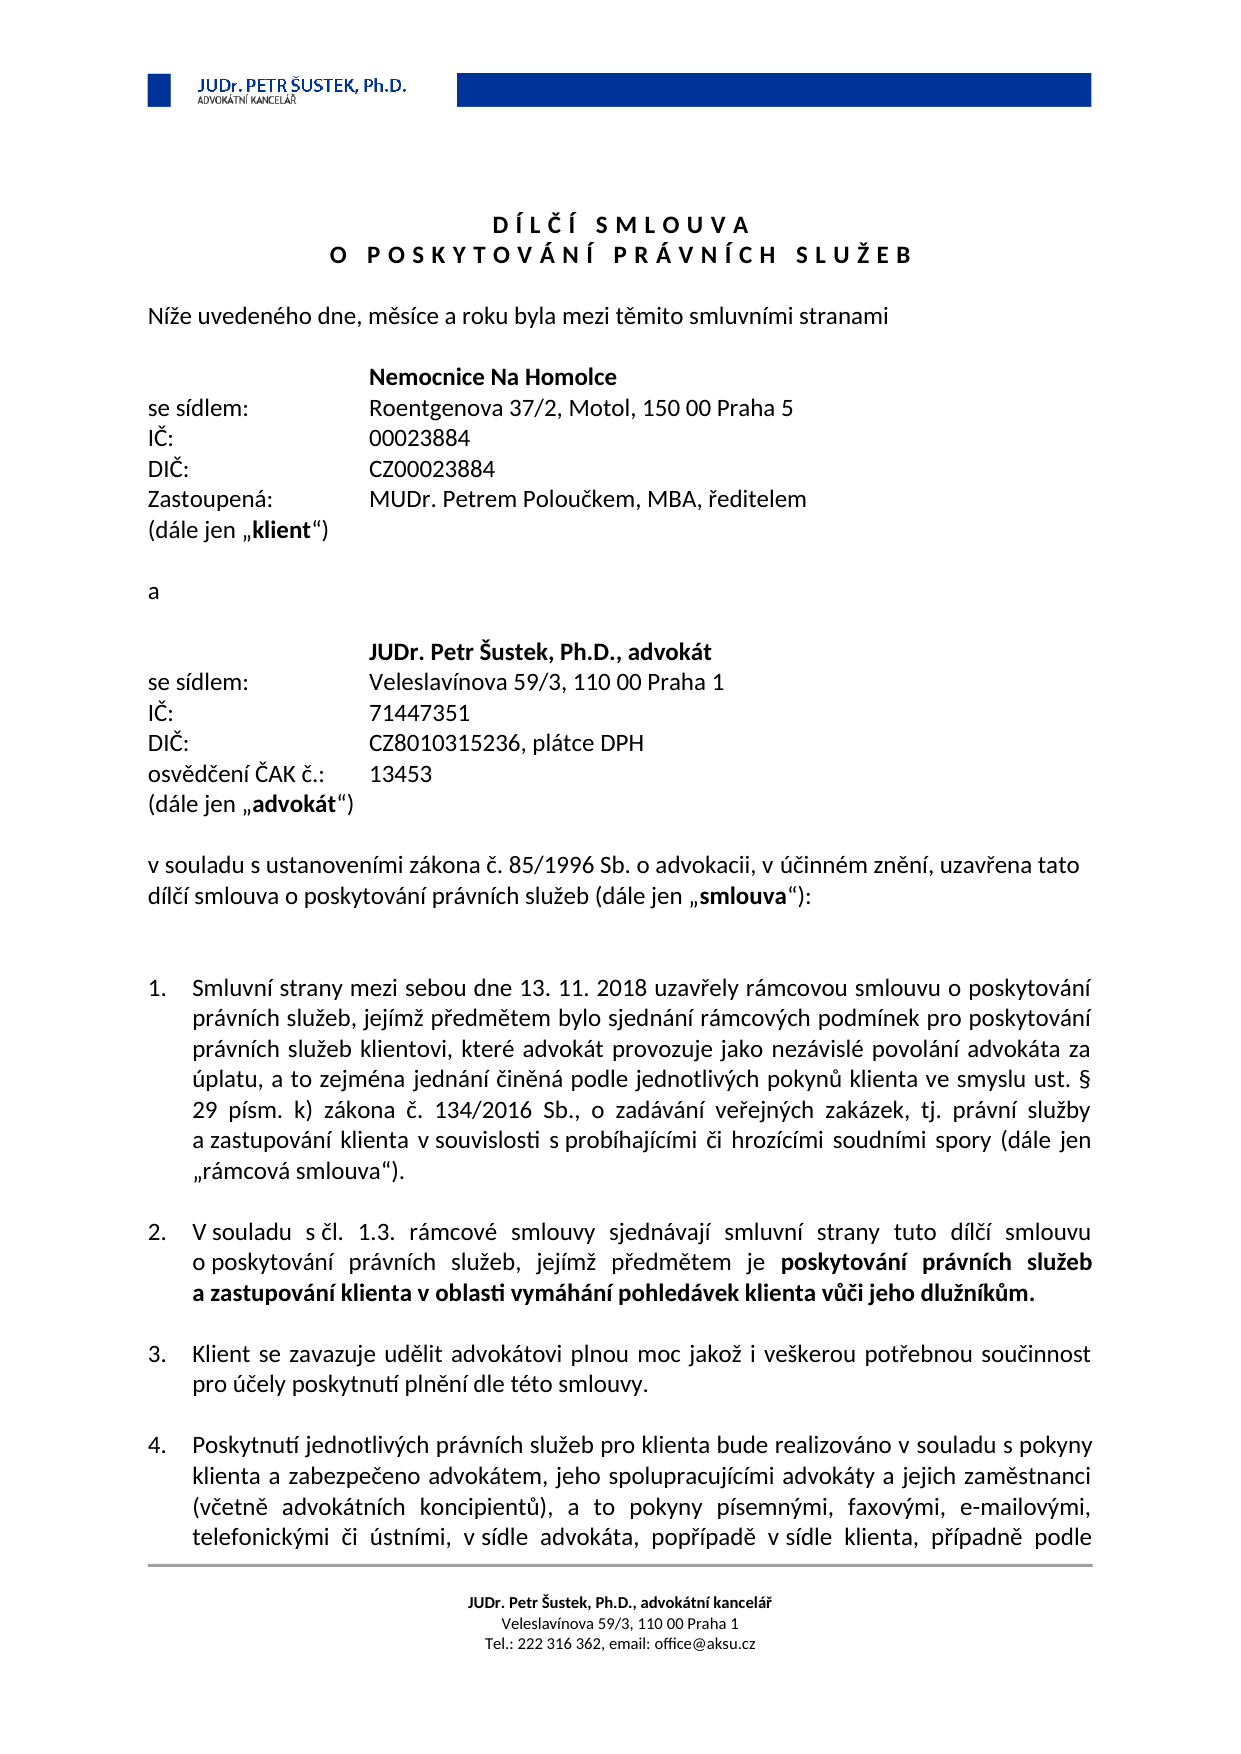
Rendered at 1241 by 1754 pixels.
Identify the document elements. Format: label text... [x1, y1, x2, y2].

text Zastoupená: MUDr. Petrem Poloučkem, MBA, ředitelem [148, 483, 1092, 514]
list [148, 1429, 1092, 1552]
text Níže uvedeného dne, měsíce a roku byla mezi těmito smluvními stranami [148, 300, 1092, 331]
text se sídlem: Roentgenova 37/2, Motol, 150 00 Praha 5 [148, 392, 1092, 422]
text a [148, 575, 1092, 606]
text DIČ: CZ00023884 [148, 453, 1092, 483]
text osvědčení ČAK č.: 13453 [148, 758, 1092, 789]
list Smluvní strany mezi sebou dne 13. 11. 2018 uzavřely rámcovou smlouvu o poskytování právních služeb, jejímž předmětem bylo sjednání rámcových podmínek pro poskytování právních služeb klientovi, které advokát provozuje jako nezávislé povolání advokáta za úplatu, a to zejména jednání činěná podle jednotlivých pokynů klienta ve smyslu ust. § 29 písm. k) zákona č. 134/2016 Sb., o zadávání veřejných zakázek, tj. právní služby a zastupování klienta v souvislosti s probíhajícími či hrozícími soudními spory (dále jen „rámcová smlouva“). [148, 972, 1092, 1185]
text (dále jen „advokát“) [148, 789, 1092, 819]
text o poskytování právních služeb [148, 239, 1092, 270]
text IČ: 00023884 [148, 422, 1092, 453]
text DÍLČÍ SMLOUVA [148, 209, 1092, 239]
text IČ: 71447351 [148, 697, 1092, 728]
text JUDr. Petr Šustek, Ph.D., advokát [148, 636, 1092, 667]
list V souladu s čl. 1.3. rámcové smlouvy sjednávají smluvní strany tuto dílčí smlouvu o poskytování právních služeb, jejímž předmětem je poskytování právních služeb a zastupování klienta v oblasti vymáhání pohledávek klienta vůči jeho dlužníkům. [148, 1216, 1092, 1307]
text Nemocnice Na Homolce [148, 361, 1092, 392]
picture [147, 73, 1092, 107]
list Klient se zavazuje udělit advokátovi plnou moc jakož i veškerou potřebnou součinnost pro účely poskytnutí plnění dle této smlouvy. [148, 1338, 1092, 1399]
text DIČ: CZ8010315236, plátce DPH [148, 728, 1092, 758]
text (dále jen „klient“) [148, 514, 1092, 544]
text se sídlem: Veleslavínova 59/3, 110 00 Praha 1 [148, 667, 1092, 697]
text v souladu s ustanoveními zákona č. 85/1996 Sb. o advokacii, v účinném znění, uzavřena tato dílčí smlouva o poskytování právních služeb (dále jen „smlouva“): [148, 850, 1092, 911]
